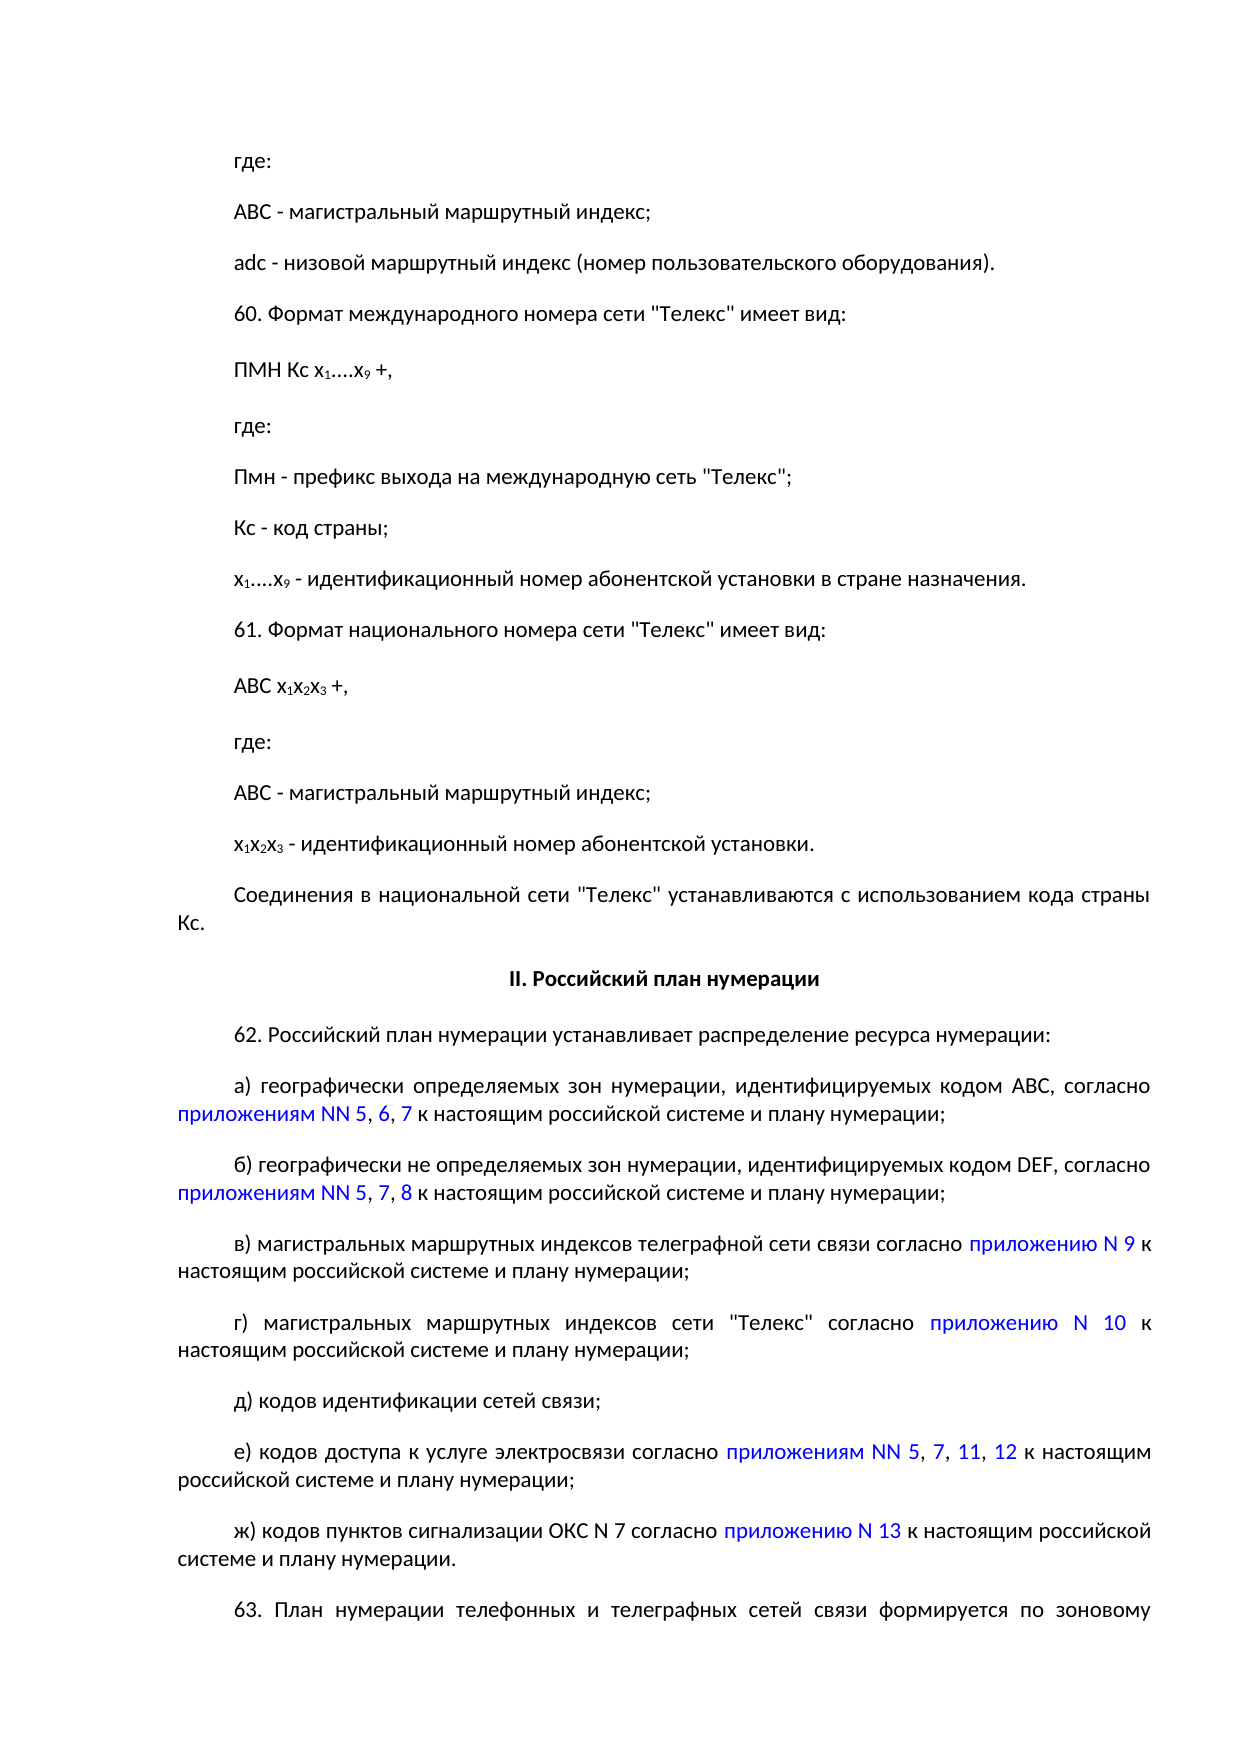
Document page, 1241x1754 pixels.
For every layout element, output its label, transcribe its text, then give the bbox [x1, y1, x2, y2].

text 62. Российский план нумерации устанавливает распределение ресурса нумерации: [177, 1020, 1152, 1048]
text ПМН Кс x1....x9 +, [177, 355, 1152, 383]
text x1x2x3 - идентификационный номер абонентской установки. [177, 829, 1152, 857]
text Кс - код страны; [177, 513, 1152, 541]
text в) магистральных маршрутных индексов телеграфной сети связи согласно приложению N 9 к настоящим российской системе и плану нумерации; [177, 1229, 1152, 1285]
text 60. Формат международного номера сети "Телекс" имеет вид: [177, 299, 1152, 327]
text д) кодов идентификации сетей связи; [177, 1387, 1152, 1414]
text где: [177, 411, 1152, 439]
text 61. Формат национального номера сети "Телекс" имеет вид: [177, 615, 1152, 643]
text е) кодов доступа к услуге электросвязи согласно приложениям NN 5, 7, 11, 12 к настоящим российской системе и плану нумерации; [177, 1437, 1152, 1493]
text Пмн - префикс выхода на международную сеть "Телекс"; [177, 462, 1152, 490]
text ABC - магистральный маршрутный индекс; [177, 778, 1152, 806]
text ж) кодов пунктов сигнализации ОКС N 7 согласно приложению N 13 к настоящим российской системе и плану нумерации. [177, 1516, 1152, 1572]
title II. Российский план нумерации [177, 964, 1152, 992]
text где: [177, 146, 1152, 174]
text adc - низовой маршрутный индекс (номер пользовательского оборудования). [177, 248, 1152, 276]
text г) магистральных маршрутных индексов сети "Телекс" согласно приложению N 10 к настоящим российской системе и плану нумерации; [177, 1308, 1152, 1364]
text ABC x1x2x3 +, [177, 671, 1152, 699]
text x1....x9 - идентификационный номер абонентской установки в стране назначения. [177, 564, 1152, 592]
text б) географически не определяемых зон нумерации, идентифицируемых кодом DEF, согласно приложениям NN 5, 7, 8 к настоящим российской системе и плану нумерации; [177, 1150, 1152, 1206]
text где: [177, 727, 1152, 755]
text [177, 1595, 1152, 1623]
text а) географически определяемых зон нумерации, идентифицируемых кодом ABC, согласно приложениям NN 5, 6, 7 к настоящим российской системе и плану нумерации; [177, 1071, 1152, 1127]
text ABC - магистральный маршрутный индекс; [177, 197, 1152, 225]
text Соединения в национальной сети "Телекс" устанавливаются с использованием кода страны Кс. [177, 880, 1152, 936]
